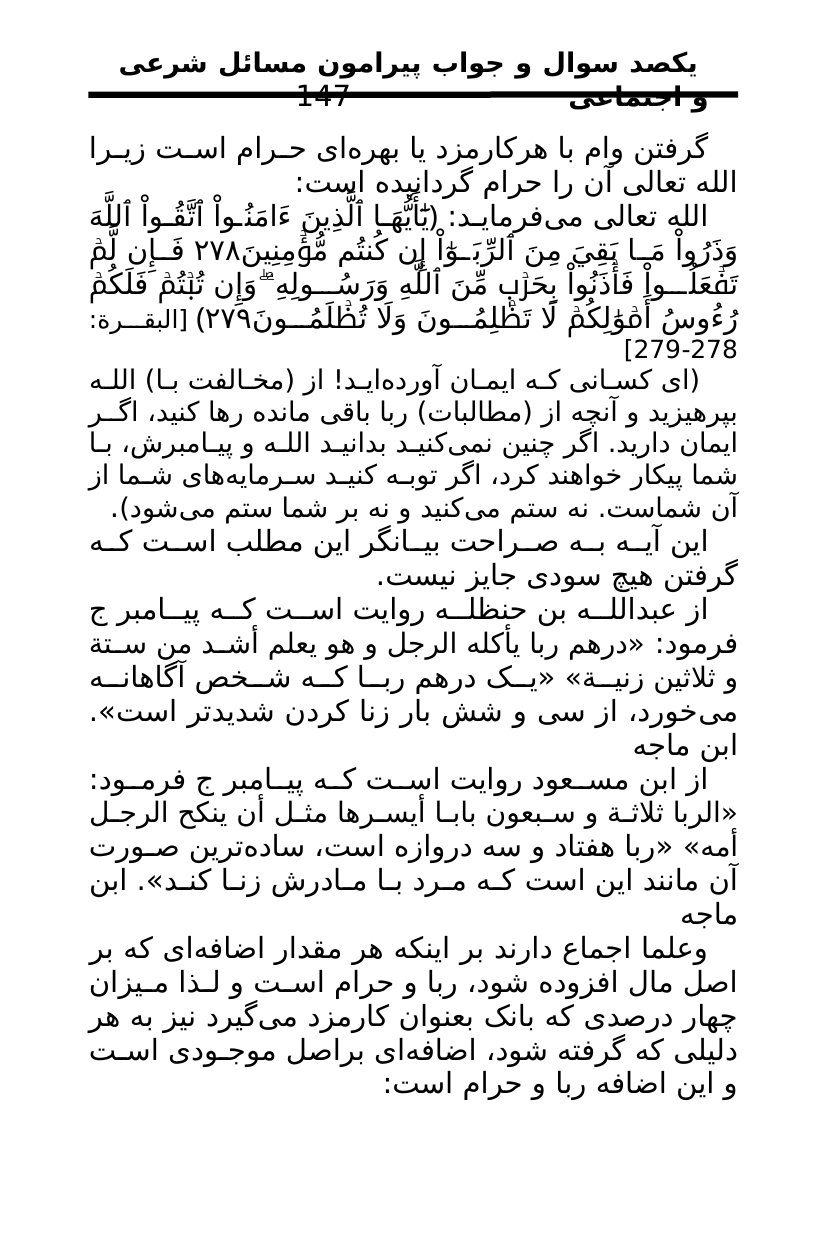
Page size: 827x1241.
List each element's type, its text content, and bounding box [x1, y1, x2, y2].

text الله تعالی می‌فرماید: ﴿يَٰٓأَيُّهَا ٱلَّذِينَ ءَامَنُواْ ٱتَّقُواْ ٱللَّهَ وَذَرُواْ مَا بَقِيَ مِنَ ٱلرِّبَوٰٓاْ إِن كُنتُم مُّؤۡمِنِينَ٢٧٨ فَإِن لَّمۡ تَفۡعَلُواْ فَأۡذَنُواْ بِحَرۡبٖ مِّنَ ٱللَّهِ وَرَسُولِهِۦۖ وَإِن تُبۡتُمۡ فَلَكُمۡ رُءُوسُ أَمۡوَٰلِكُمۡ لَا تَظۡلِمُونَ وَلَا تُظۡلَمُونَ٢٧٩﴾ [البقرة: 278-279] [89, 199, 738, 364]
text وعلما اجماع دارند بر اینکه هر مقدار اضافه‌ای که بر اصل مال افزوده شود، ربا و حرام است و لذا میزان چهار درصدی که بانک بعنوان کارمزد می‌گیرد نیز به هر دلیلی که گرفته شود، اضافه‌ای براصل موجودی است و این اضافه ربا و حرام است: [89, 931, 738, 1101]
text (ای کسانی که ایمان آورده‌اید! از (مخالفت با) الله بپرهیزید و آنچه از (مطالبات) ربا باقی مانده رها کنید، اگر ایمان دارید. اگر چنین نمی‌کنید بدانید الله و پیامبرش، با شما پیکار خواهند کرد، اگر توبه کنید سرمایه‌های شما از آن شماست. نه ستم می‌کنید و نه بر شما ستم می‌شود). [89, 364, 738, 525]
text این آیه به صراحت بیانگر این مطلب است که گرفتن هیچ سودی جایز نیست. [89, 525, 738, 593]
text از عبدالله بن حنظله روایت است که پیامبر ج فرمود: «درهم ربا یأکله الرجل و هو یعلم أشد من ستة و ثلاثین زنیة» «یک درهم ربا که شخص آگاهانه می‌خورد، از سی و شش بار زنا کردن شدیدتر است». ابن ماجه [89, 593, 738, 762]
text گرفتن وام با هرکارمزد یا بهره‌ای حرام است زیرا الله تعالی آن را حرام گردانیده است: [89, 132, 738, 199]
text از ابن مسعود روایت است که پیامبر ج فرمود: «الربا ثلاثة و سبعون بابا أیسرها مثل أن ینکح الرجل أمه» «ربا هفتاد و سه دروازه است، ساده‌ترین صورت آن مانند این است که مرد با مادرش زنا کند». ابن ماجه [89, 762, 738, 931]
